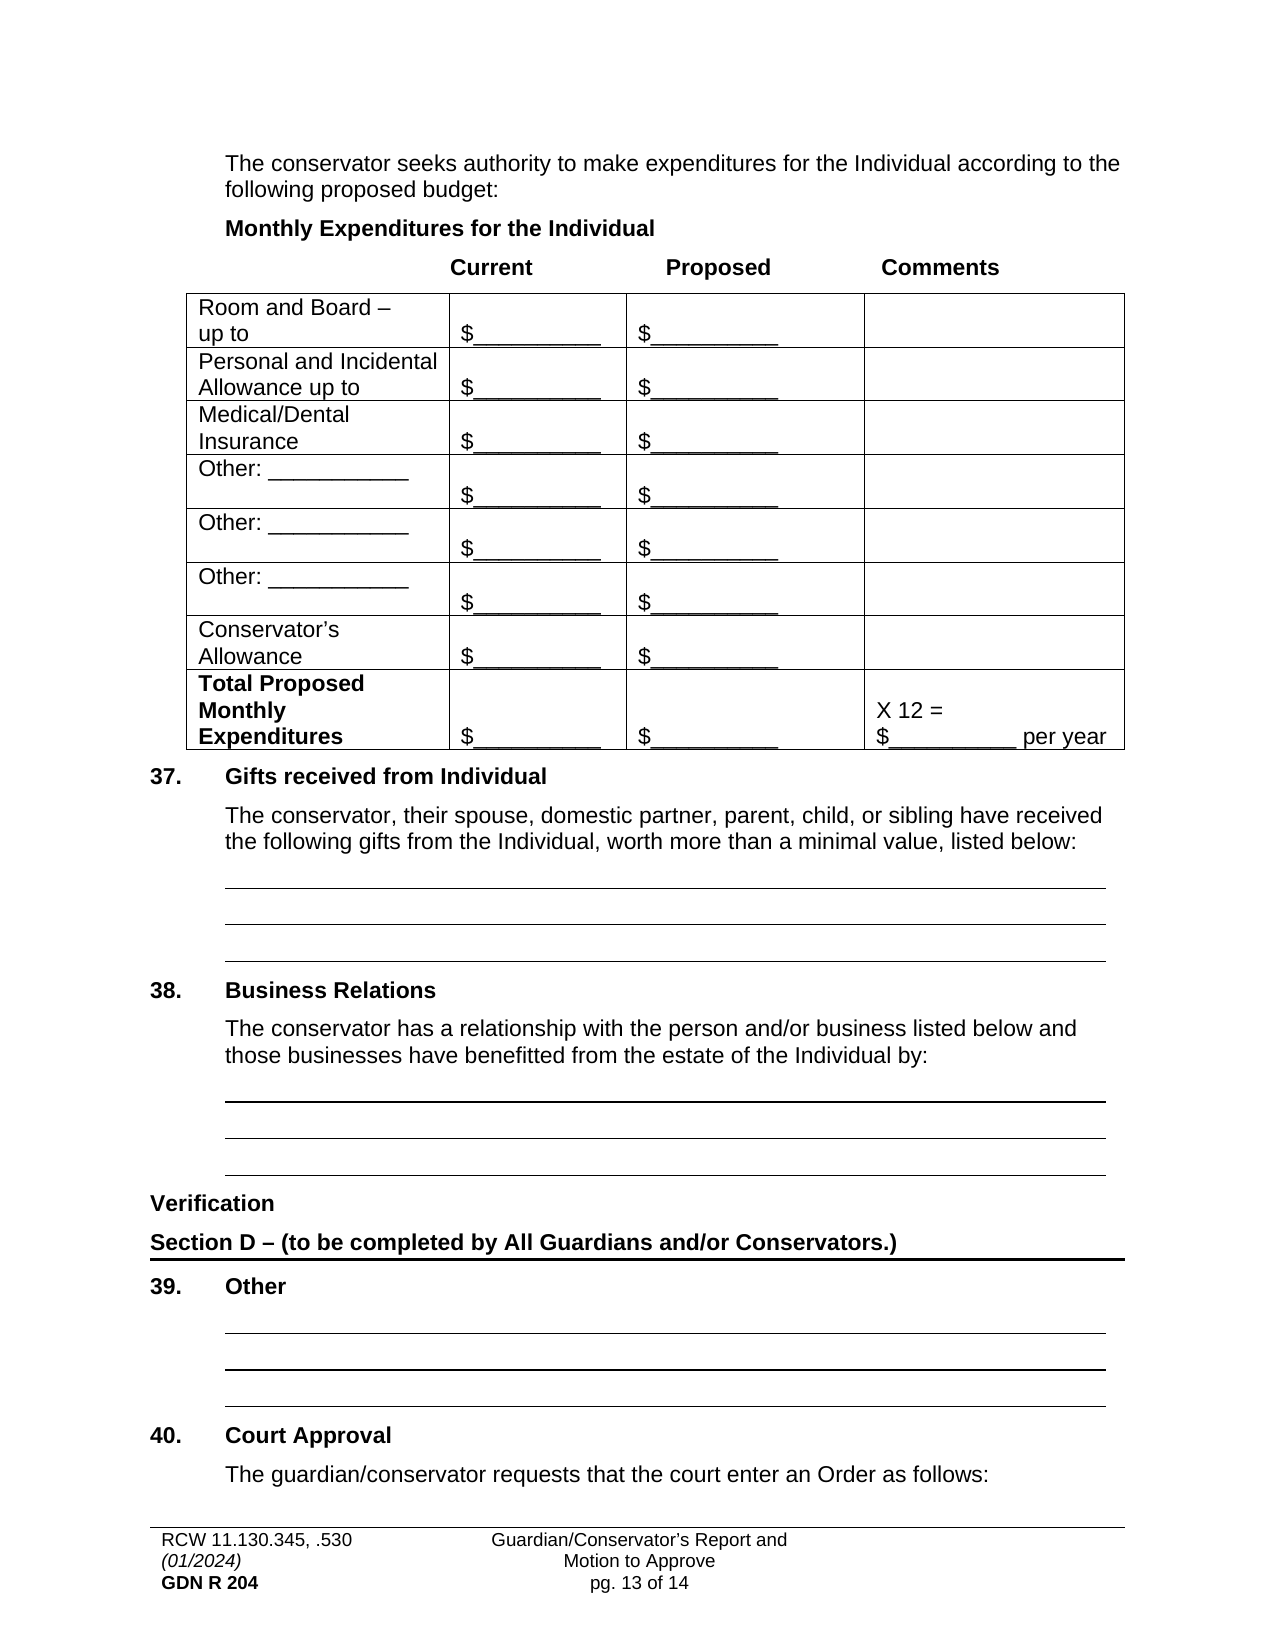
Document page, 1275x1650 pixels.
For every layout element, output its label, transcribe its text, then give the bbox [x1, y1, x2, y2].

table_header $__________ [627, 294, 864, 347]
table_cell $__________ [450, 616, 626, 669]
table_cell $__________ [627, 616, 864, 669]
table_cell [865, 455, 1124, 508]
table_cell [865, 563, 1124, 615]
table_cell Conservator’s Allowance [187, 616, 449, 669]
table_header $__________ [450, 294, 626, 347]
text Court Approval [150, 1422, 1125, 1448]
table_cell $__________ [450, 670, 626, 749]
text Gifts received from Individual [150, 763, 1125, 789]
text Section D – (to be completed by All Guardians and/or Conservators.) [150, 1229, 1125, 1258]
table_cell [865, 401, 1124, 454]
table_cell [865, 616, 1124, 669]
table_cell $__________ [450, 401, 626, 454]
table_cell $__________ [450, 348, 626, 400]
table_cell $__________ [450, 563, 626, 615]
table_cell [865, 348, 1124, 400]
table_header Room and Board – up to [187, 294, 449, 347]
table_cell Other: ___________ [187, 455, 449, 508]
table_cell Personal and Incidental Allowance up to [187, 348, 449, 400]
table_cell $__________ [627, 348, 864, 400]
list The guardian/conservator requests that the court enter an Order as follows: [225, 1461, 1125, 1487]
table_cell $__________ [627, 509, 864, 562]
table_header [865, 294, 1124, 347]
list Current Proposed Comments [450, 254, 1125, 280]
table_cell $__________ [627, 670, 864, 749]
subtitle Verification [150, 1190, 1125, 1217]
table_cell Other: ___________ [187, 509, 449, 562]
table_cell $__________ [450, 509, 626, 562]
table_cell $__________ [627, 563, 864, 615]
table_cell Medical/Dental Insurance [187, 401, 449, 454]
table_cell $__________ [627, 401, 864, 454]
table_cell $__________ [450, 455, 626, 508]
list Monthly Expenditures for the Individual [225, 215, 1125, 242]
text The conservator has a relationship with the person and/or business listed below and those businesses have benefitted from the estate of the Individual by: [225, 1015, 1125, 1068]
table_cell [865, 509, 1124, 562]
text Other [150, 1273, 1125, 1299]
table_cell Other: ___________ [187, 563, 449, 615]
text The conservator, their spouse, domestic partner, parent, child, or sibling have received the following gifts from the Individual, worth more than a minimal value, listed below: [225, 802, 1125, 854]
text Business Relations [150, 977, 1125, 1003]
table_cell X 12 = $__________ per year [865, 670, 1124, 749]
list The conservator seeks authority to make expenditures for the Individual according to the following proposed budget: [225, 150, 1125, 203]
table_cell Total Proposed Monthly Expenditures [187, 670, 449, 749]
table_cell $__________ [627, 455, 864, 508]
